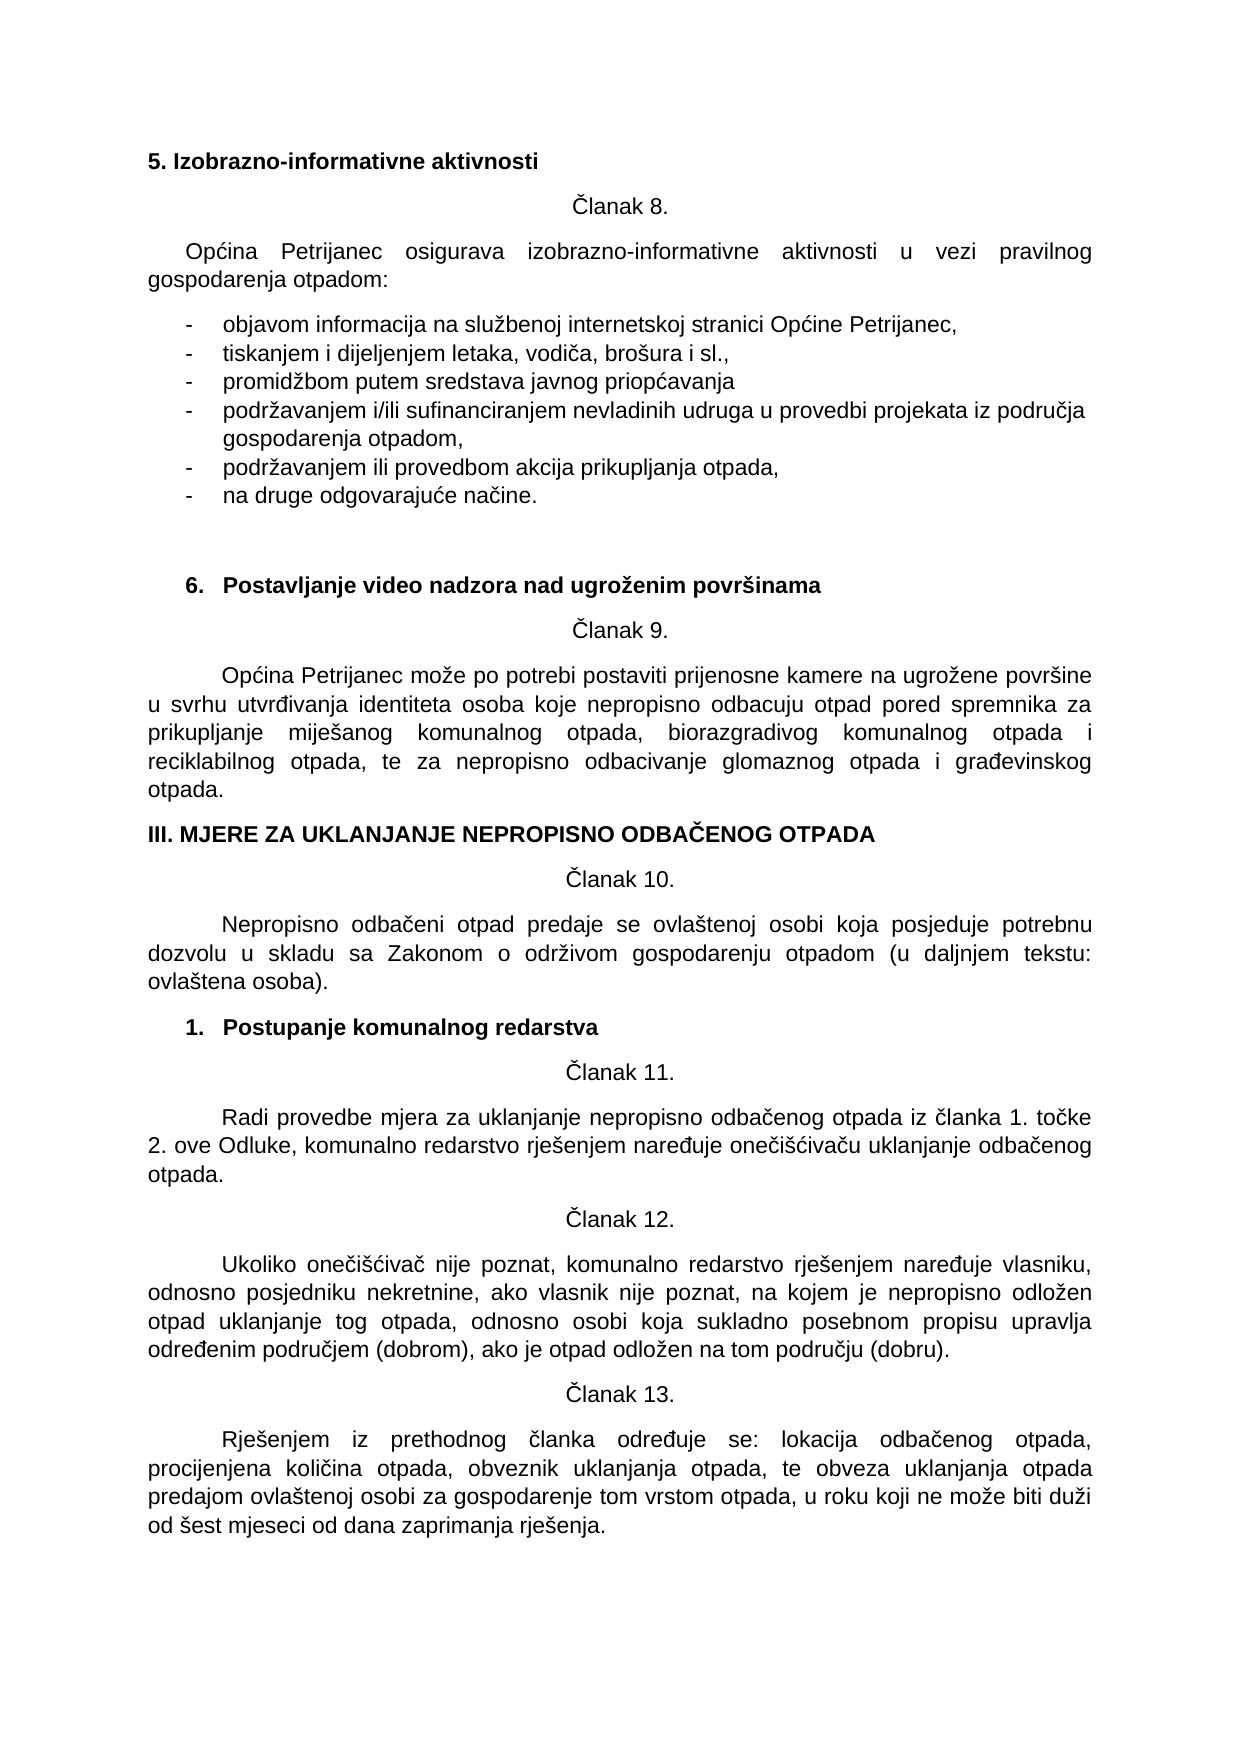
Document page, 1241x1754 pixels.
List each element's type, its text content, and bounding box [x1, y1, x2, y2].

list Postavljanje video nadzora nad ugroženim površinama [185, 572, 1093, 598]
list Postupanje komunalnog redarstva [185, 1013, 1093, 1040]
text Članak 10. [148, 866, 1093, 893]
list tiskanjem i dijeljenjem letaka, vodiča, brošura i sl., [185, 340, 1093, 366]
text Članak 9. [148, 617, 1093, 644]
list podržavanjem ili provedbom akcija prikupljanja otpada, [185, 453, 1093, 480]
text Ukoliko onečišćivač nije poznat, komunalno redarstvo rješenjem naređuje vlasniku, odnosno posjedniku nekretnine, ako vlasnik nije poznat, na kojem je nepropisno odložen otpad uklanjanje tog otpada, odnosno osobi koja sukladno posebnom propisu upravlja određenim područjem (dobrom), ako je otpad odložen na tom području (dobru). [148, 1251, 1093, 1362]
list podržavanjem i/ili sufinanciranjem nevladinih udruga u provedbi projekata iz područja gospodarenja otpadom, [185, 397, 1093, 451]
text Članak 12. [148, 1206, 1093, 1232]
text Općina Petrijanec može po potrebi postaviti prijenosne kamere na ugrožene površine u svrhu utvrđivanja identiteta osoba koje nepropisno odbacuju otpad pored spremnika za prikupljanje miješanog komunalnog otpada, biorazgradivog komunalnog otpada i reciklabilnog otpada, te za nepropisno odbacivanje glomaznog otpada i građevinskog otpada. [148, 662, 1093, 802]
text Članak 11. [148, 1058, 1093, 1085]
text Rješenjem iz prethodnog članka određuje se: lokacija odbačenog otpada, procijenjena količina otpada, obveznik uklanjanja otpada, te obveza uklanjanja otpada predajom ovlaštenoj osobi za gospodarenje tom vrstom otpada, u roku koji ne može biti duži od šest mjeseci od dana zaprimanja rješenja. [148, 1426, 1093, 1538]
text Radi provedbe mjera za uklanjanje nepropisno odbačenog otpada iz članka 1. točke 2. ove Odluke, komunalno redarstvo rješenjem naređuje onečišćivaču uklanjanje odbačenog otpada. [148, 1104, 1093, 1187]
text Općina Petrijanec osigurava izobrazno-informativne aktivnosti u vezi pravilnog gospodarenja otpadom: [148, 238, 1093, 293]
text III. MJERE ZA UKLANJANJE NEPROPISNO ODBAČENOG OTPADA [148, 821, 1093, 848]
text Nepropisno odbačeni otpad predaje se ovlaštenoj osobi koja posjeduje potrebnu dozvolu u skladu sa Zakonom o održivom gospodarenju otpadom (u daljnjem tekstu: ovlaštena osoba). [148, 911, 1093, 995]
list na druge odgovarajuće načine. [185, 482, 1093, 508]
text Članak 13. [148, 1381, 1093, 1407]
list promidžbom putem sredstava javnog priopćavanja [185, 368, 1093, 394]
list objavom informacija na službenoj internetskoj stranici Općine Petrijanec, [185, 311, 1093, 338]
text 5. Izobrazno-informativne aktivnosti [148, 148, 1093, 174]
text Članak 8. [148, 193, 1093, 219]
